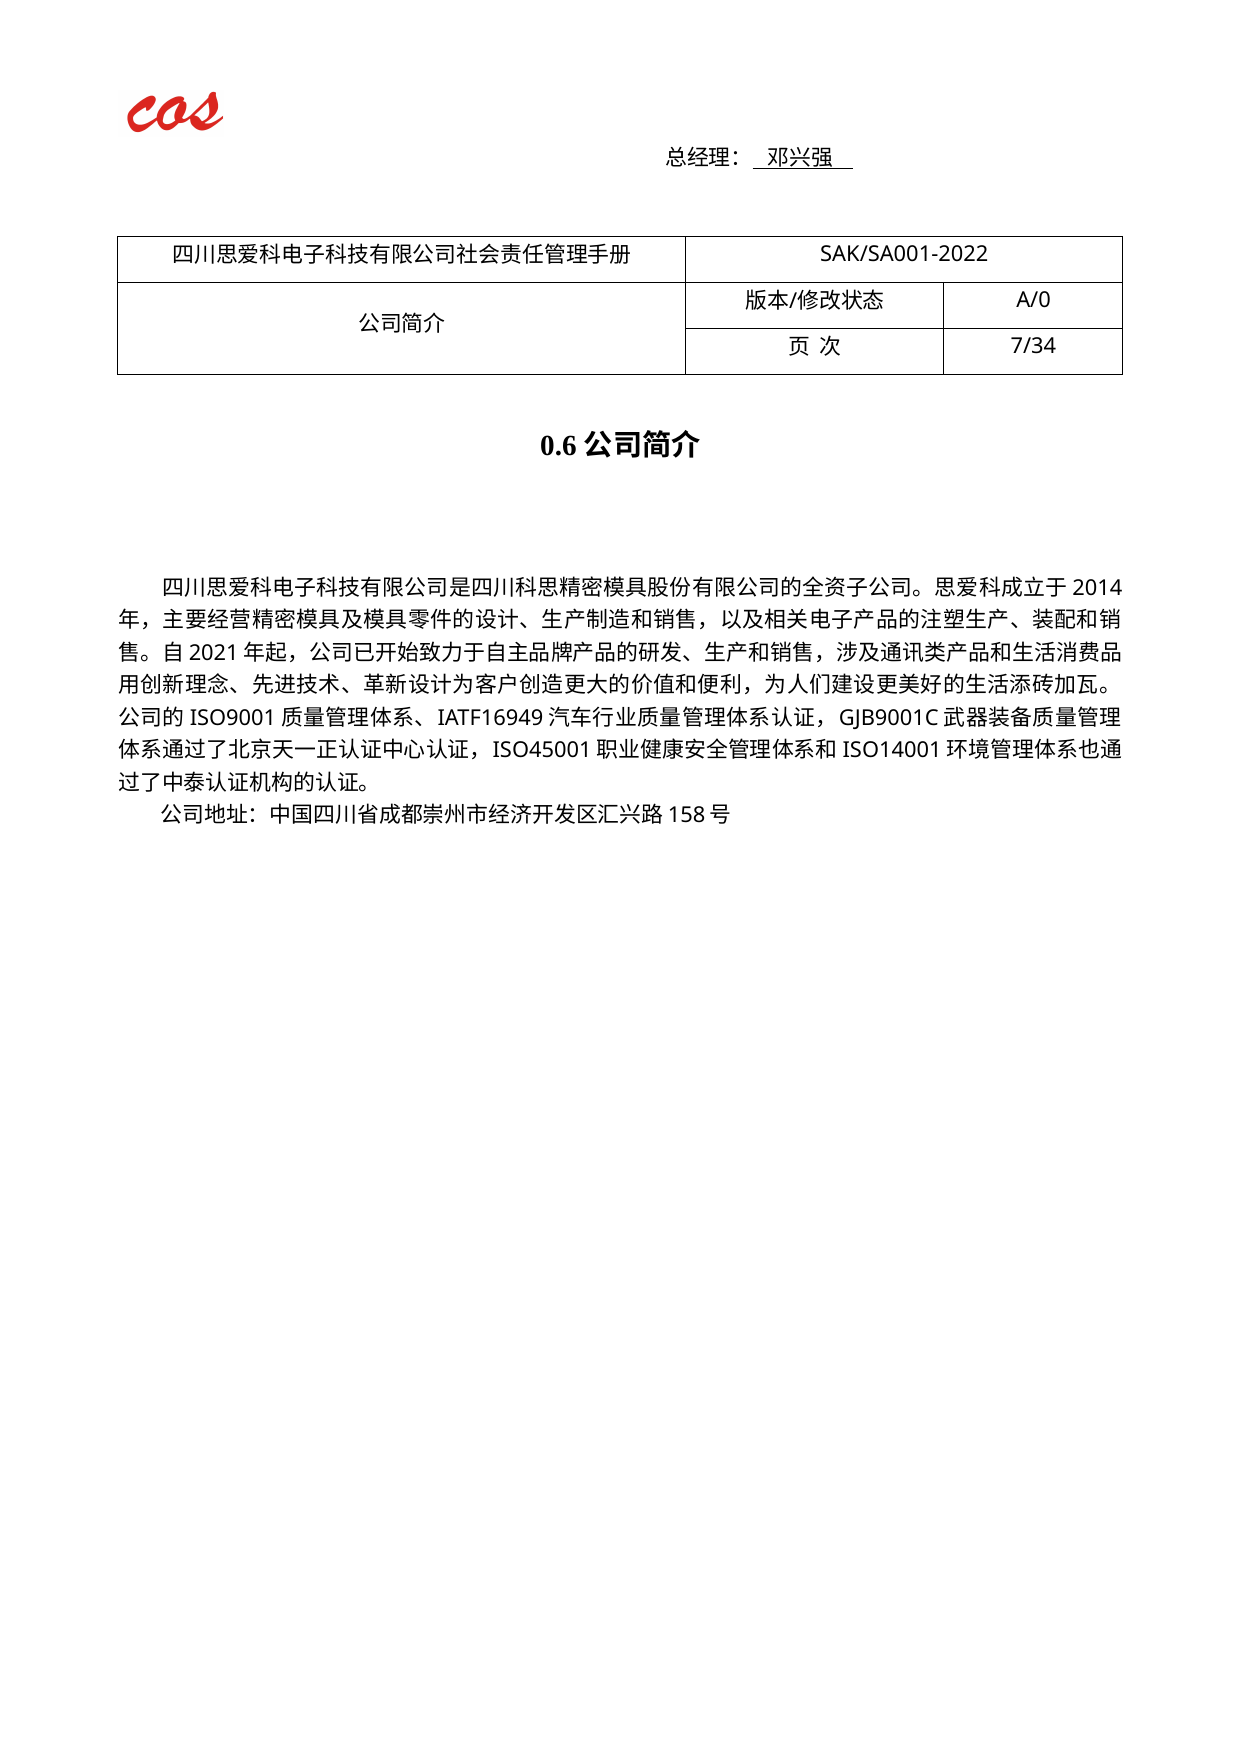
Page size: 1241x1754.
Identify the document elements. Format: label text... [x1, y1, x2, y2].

text 总经理： 邓兴强 [118, 140, 1076, 172]
table_cell 页 次 [686, 329, 943, 374]
table_cell 版本/修改状态 [686, 283, 943, 328]
text 公司地址：中国四川省成都崇州市经济开发区汇兴路158号 [118, 797, 1122, 829]
subtitle 0.6 公司简介 [118, 410, 1122, 475]
picture [118, 90, 225, 137]
table_header SAK/SA001-2022 [686, 237, 1122, 282]
table_cell A/0 [944, 283, 1122, 328]
table_header 四川思爱科电子科技有限公司社会责任管理手册 [118, 237, 685, 282]
table_cell 7/34 [944, 329, 1122, 374]
text 四川思爱科电子科技有限公司是四川科思精密模具股份有限公司的全资子公司。思爱科成立于2014年，主要经营精密模具及模具零件的设计、生产制造和销售，以及相关电子产品的注塑生产、装配和销售。自2021年起，公司已开始致力于自主品牌产品的研发、生产和销售，涉及通讯类产品和生活消费品，用创新理念、先进技术、革新设计为客户创造更大的价值和便利，为人们建设更美好的生活添砖加瓦。公司的ISO9001质量管理体系、IATF16949汽车行业质量管理体系认证，GJB9001C武器装备质量管理体系通过了北京天一正认证中心认证，ISO45001职业健康安全管理体系和ISO14001环境管理体系也通过了中泰认证机构的认证。 [118, 569, 1122, 797]
table_cell 公司简介 [118, 283, 685, 374]
